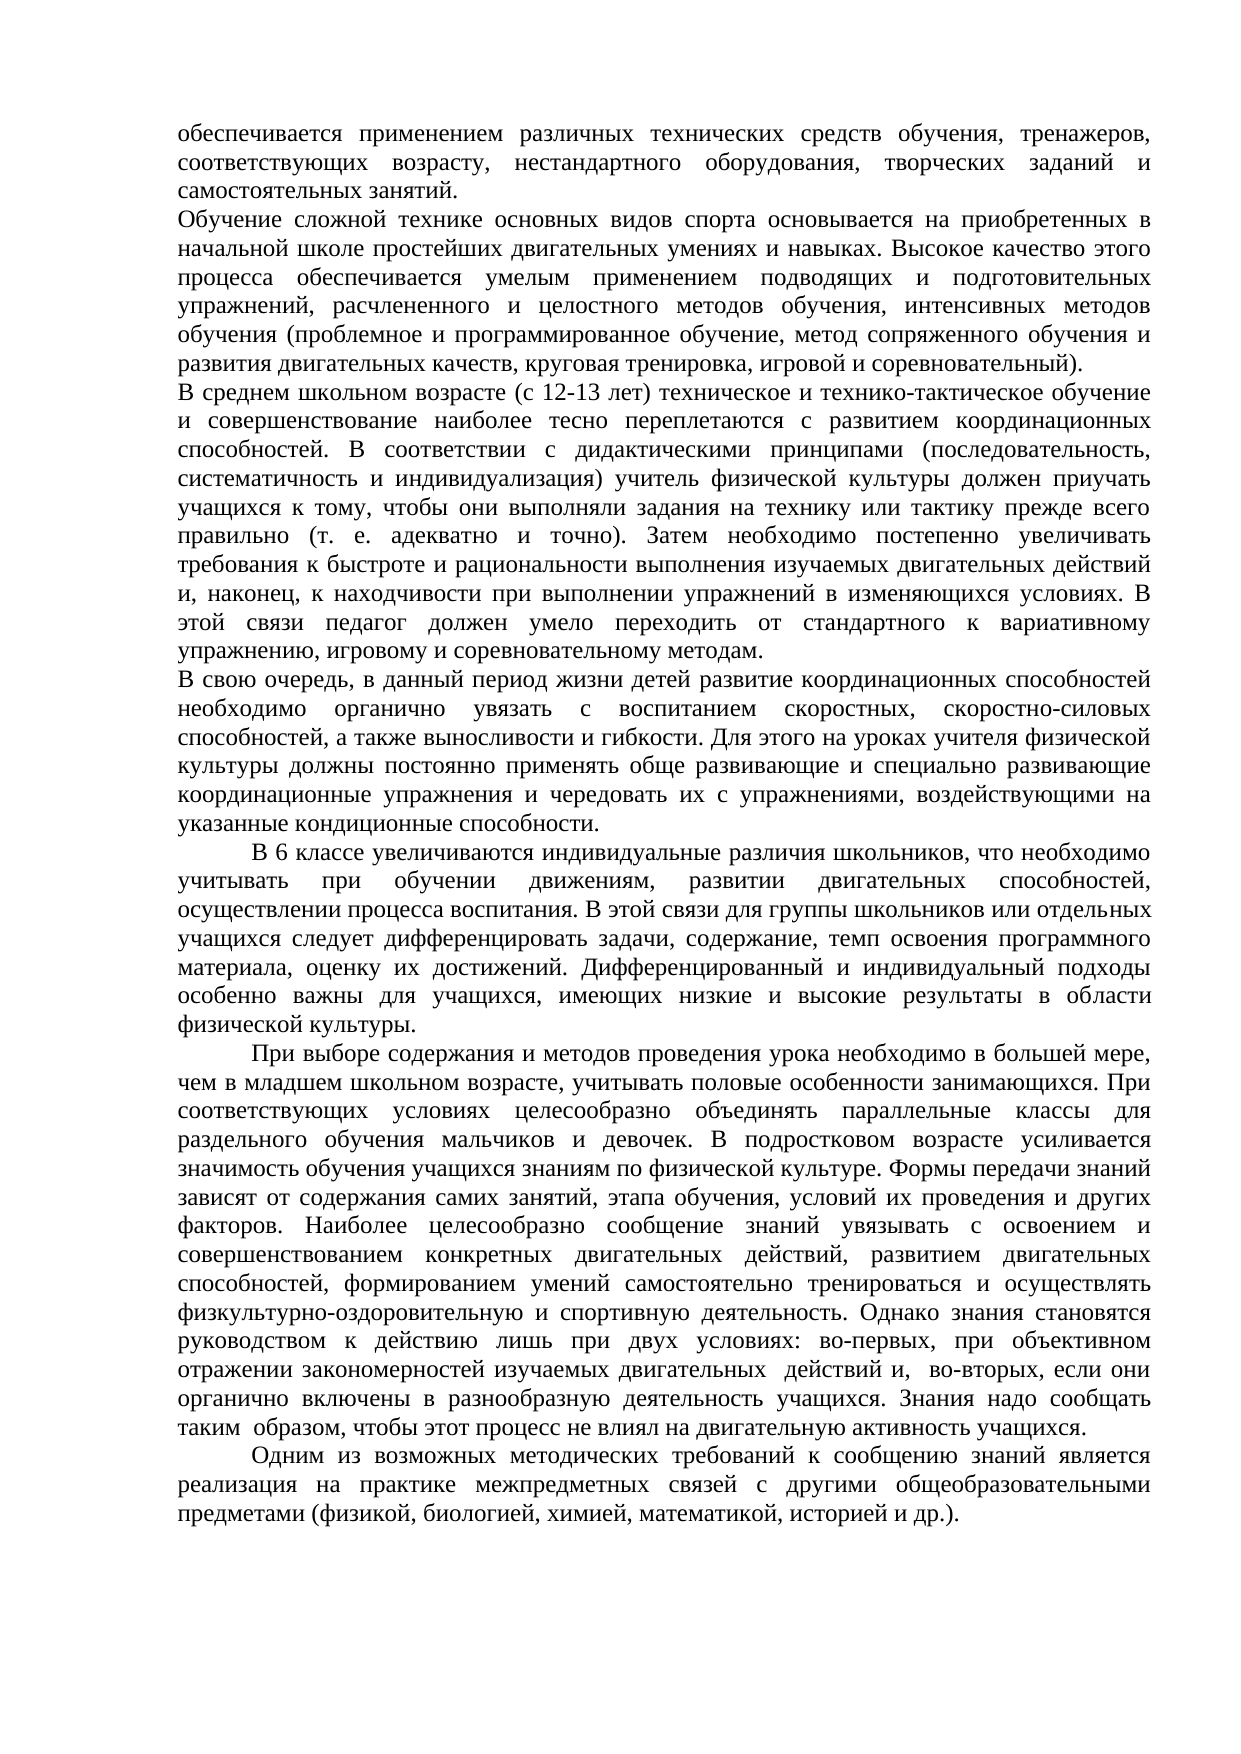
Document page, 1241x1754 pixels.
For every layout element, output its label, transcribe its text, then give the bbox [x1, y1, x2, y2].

text В 6 классе увеличиваются индивидуальные различия школьников, что необходимо учитывать при обучении движениям, развитии двигательных способностей, осуществлении процесса воспитания. В этой связи для группы школьников или отдельных учащихся следует дифференцировать задачи, содержание, темп освоения программного материала, оценку их достижений. Дифференцированный и индивидуальный подходы особенно важны для учащихся, имеющих низкие и высокие результаты в области физической культуры. [177, 837, 1152, 1038]
text В свою очередь, в данный период жизни детей развитие координационных способностей необходимо органично увязать с воспитанием скоростных, скоростно-силовых способностей, а также выносливости и гибкости. Для этого на уроках учителя физической культуры должны постоянно применять обще развивающие и специально развивающие координационные упражнения и чередовать их с упражнениями, воздействующими на указанные кондиционные способности. [177, 664, 1152, 837]
text При выборе содержания и методов проведения урока необходимо в большей мере, чем в младшем школьном возрасте, учитывать половые особенности занимающихся. При соответствующих условиях целесообразно объединять параллельные классы для раздельного обучения мальчиков и девочек. В подростковом возрасте усиливается значимость обучения учащихся знаниям по физической культуре. Формы передачи знаний зависят от содержания самих занятий, этапа обучения, условий их проведения и других факторов. Наиболее целесообразно сообщение знаний увязывать с освоением и совершенствованием конкретных двигательных действий, развитием двигательных способностей, формированием умений самостоятельно тренироваться и осуществлять физкультурно-оздоровительную и спортивную деятельность. Однако знания становятся руководством к действию лишь при двух условиях: во-первых, при объективном отражении закономерностей изучаемых двигательных действий и, во-вторых, если они органично включены в разнообразную деятельность учащихся. Знания надо сообщать таким образом, чтобы этот процесс не влиял на двигательную активность учащихся. [177, 1038, 1152, 1441]
text Обучение сложной технике основных видов спорта основывается на приобретенных в начальной школе простейших двигательных умениях и навыках. Высокое качество этого процесса обеспечивается умелым применением подводящих и подготовительных упражнений, расчлененного и целостного методов обучения, интенсивных методов обучения (проблемное и программированное обучение, метод сопряженного обучения и развития двигательных качеств, круговая тренировка, игровой и соревновательный). [177, 204, 1152, 377]
text В среднем школьном возрасте (с 12-13 лет) техническое и технико-тактическое обучение и совершенствование наиболее тесно переплетаются с развитием координационных способностей. В соответствии с дидактическими принципами (последовательность, систематичность и индивидуализация) учитель физической культуры должен приучать учащихся к тому, чтобы они выполняли задания на технику или тактику прежде всего правильно (т. е. адекватно и точно). Затем необходимо постепенно увеличивать требования к быстроте и рациональности выполнения изучаемых двигательных действий и, наконец, к находчивости при выполнении упражнений в изменяющихся условиях. В этой связи педагог должен умело переходить от стандартного к вариативному упражнению, игровому и соревновательному методам. [177, 377, 1152, 664]
text Одним из возможных методических требований к сообщению знаний является реализация на практике межпредметных связей с другими общеобразовательными предметами (физикой, биологией, химией, математикой, историей и др.). [177, 1441, 1152, 1527]
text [177, 118, 1152, 204]
